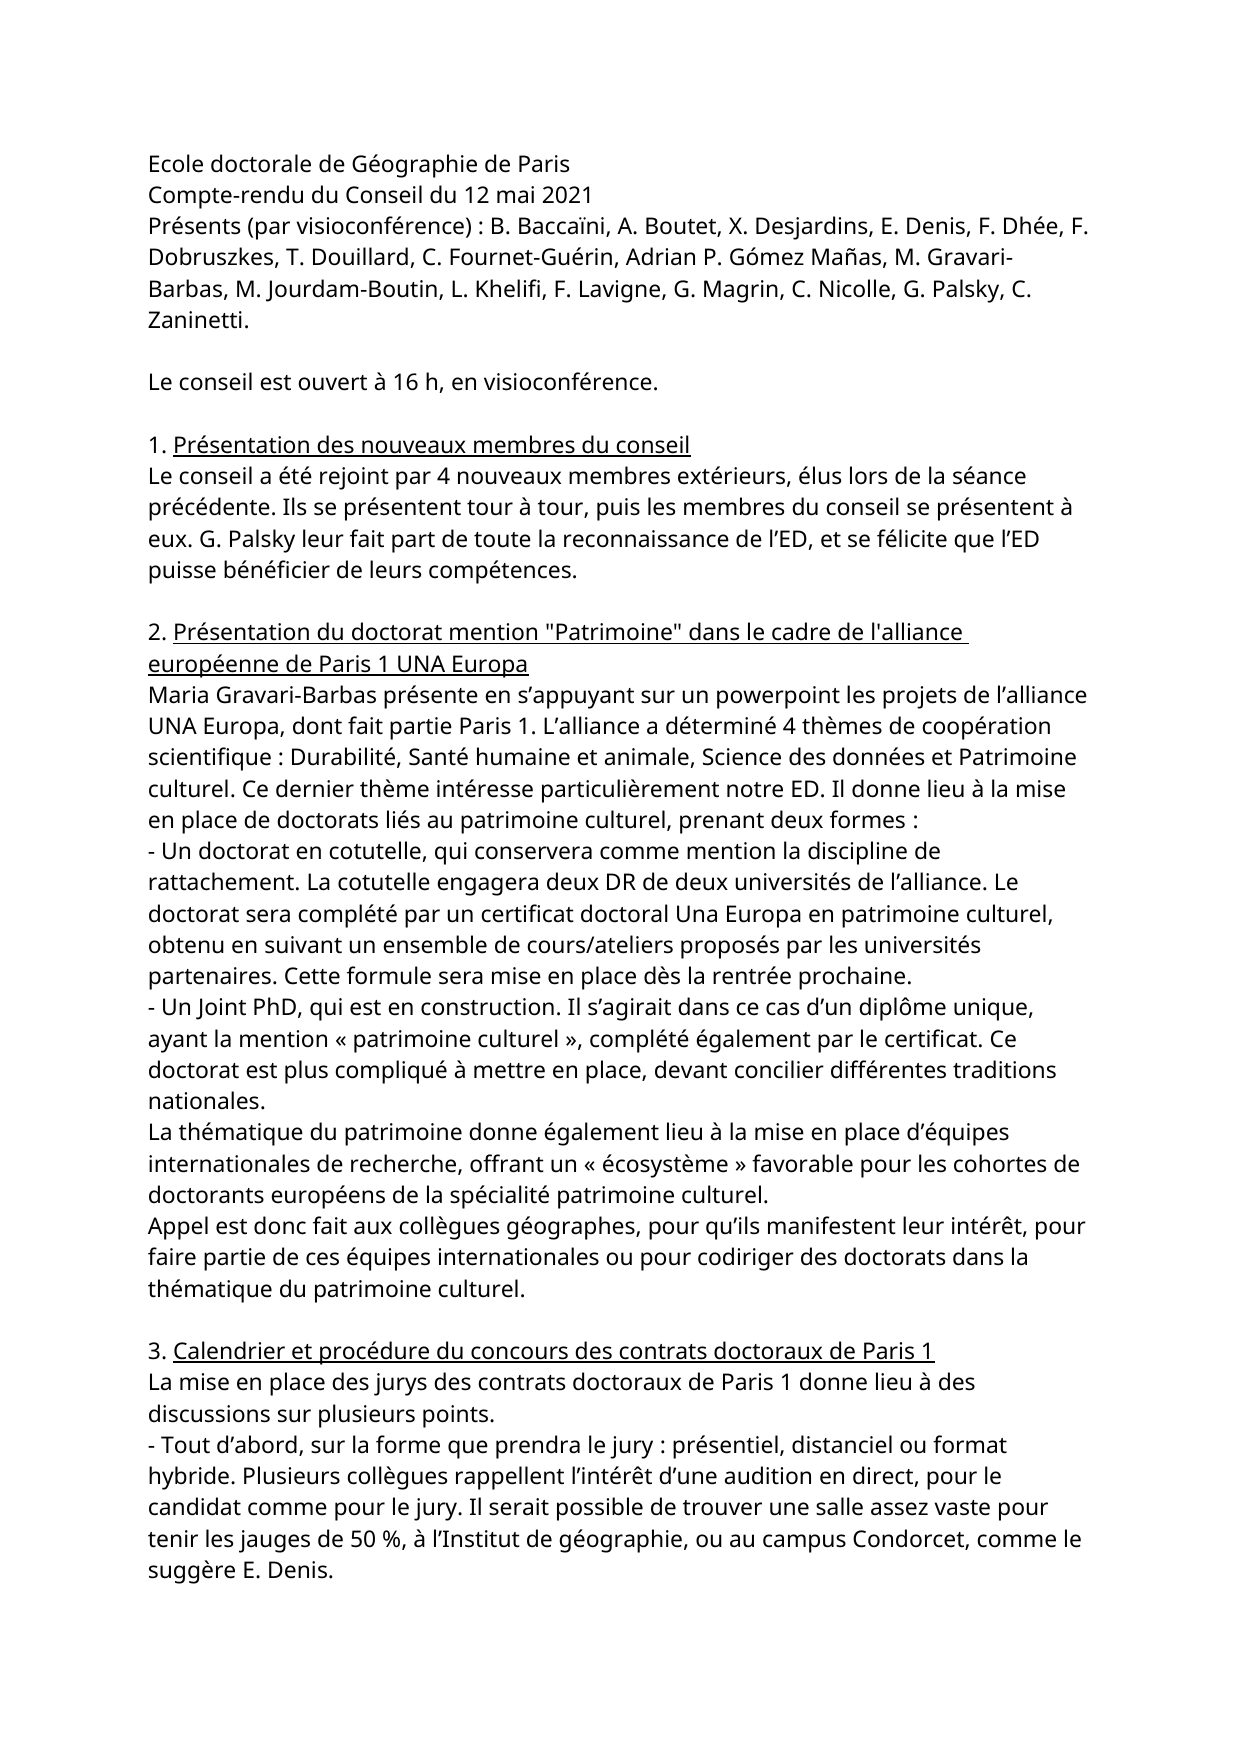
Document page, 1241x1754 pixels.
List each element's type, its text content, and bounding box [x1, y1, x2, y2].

text - Un Joint PhD, qui est en construction. Il s’agirait dans ce cas d’un diplôme unique, ayant la mention « patrimoine culturel », complété également par le certificat. Ce doctorat est plus compliqué à mettre en place, devant concilier différentes traditions nationales. [148, 991, 1093, 1116]
text Le conseil est ouvert à 16 h, en visioconférence. [148, 366, 1093, 398]
text Appel est donc fait aux collègues géographes, pour qu’ils manifestent leur intérêt, pour faire partie de ces équipes internationales ou pour codiriger des doctorats dans la thématique du patrimoine culturel. [148, 1210, 1093, 1304]
text 2. Présentation du doctorat mention "Patrimoine" dans le cadre de l'alliance européenne de Paris 1 UNA Europa [148, 616, 1093, 679]
text Maria Gravari-Barbas présente en s’appuyant sur un powerpoint les projets de l’alliance UNA Europa, dont fait partie Paris 1. L’alliance a déterminé 4 thèmes de coopération scientifique : Durabilité, Santé humaine et animale, Science des données et Patrimoine culturel. Ce dernier thème intéresse particulièrement notre ED. Il donne lieu à la mise en place de doctorats liés au patrimoine culturel, prenant deux formes : [148, 679, 1093, 835]
text Présents (par visioconférence) : B. Baccaïni, A. Boutet, X. Desjardins, E. Denis, F. Dhée, F. Dobruszkes, T. Douillard, C. Fournet-Guérin, Adrian P. Gómez Mañas, M. Gravari-Barbas, M. Jourdam-Boutin, L. Khelifi, F. Lavigne, G. Magrin, C. Nicolle, G. Palsky, C. Zaninetti. [148, 210, 1093, 335]
text Le conseil a été rejoint par 4 nouveaux membres extérieurs, élus lors de la séance précédente. Ils se présentent tour à tour, puis les membres du conseil se présentent à eux. G. Palsky leur fait part de toute la reconnaissance de l’ED, et se félicite que l’ED puisse bénéficier de leurs compétences. [148, 460, 1093, 585]
text Ecole doctorale de Géographie de Paris [148, 148, 1093, 179]
text - Un doctorat en cotutelle, qui conservera comme mention la discipline de rattachement. La cotutelle engagera deux DR de deux universités de l’alliance. Le doctorat sera complété par un certificat doctoral Una Europa en patrimoine culturel, obtenu en suivant un ensemble de cours/ateliers proposés par les universités partenaires. Cette formule sera mise en place dès la rentrée prochaine. [148, 835, 1093, 991]
text 3. Calendrier et procédure du concours des contrats doctoraux de Paris 1 [148, 1335, 1093, 1366]
text La thématique du patrimoine donne également lieu à la mise en place d’équipes internationales de recherche, offrant un « écosystème » favorable pour les cohortes de doctorants européens de la spécialité patrimoine culturel. [148, 1116, 1093, 1210]
text La mise en place des jurys des contrats doctoraux de Paris 1 donne lieu à des discussions sur plusieurs points. [148, 1366, 1093, 1429]
text - Tout d’abord, sur la forme que prendra le jury : présentiel, distanciel ou format hybride. Plusieurs collègues rappellent l’intérêt d’une audition en direct, pour le candidat comme pour le jury. Il serait possible de trouver une salle assez vaste pour tenir les jauges de 50 %, à l’Institut de géographie, ou au campus Condorcet, comme le suggère E. Denis. [148, 1429, 1093, 1585]
text Compte-rendu du Conseil du 12 mai 2021 [148, 179, 1093, 210]
text 1. Présentation des nouveaux membres du conseil [148, 429, 1093, 460]
